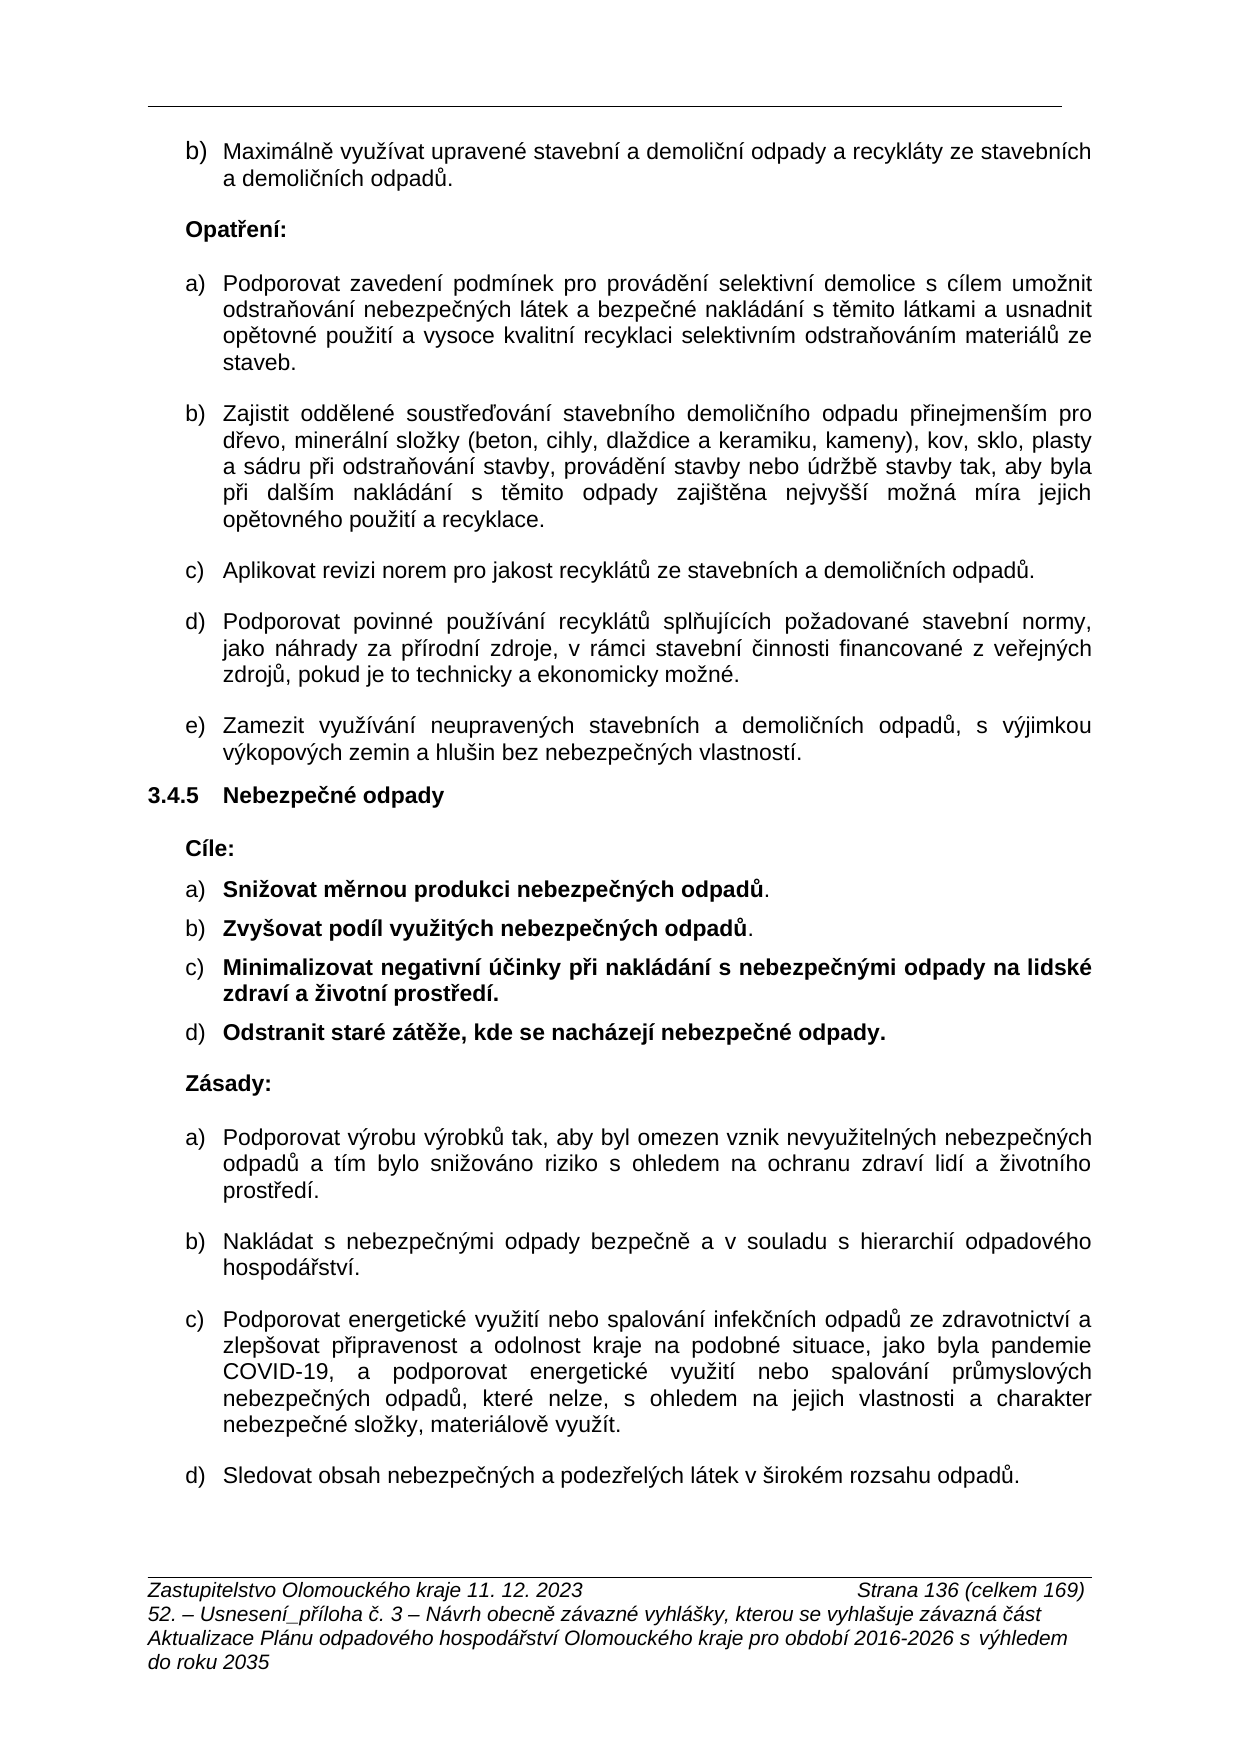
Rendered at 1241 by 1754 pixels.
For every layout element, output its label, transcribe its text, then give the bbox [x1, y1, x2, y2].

list Snižovat měrnou produkci nebezpečných odpadů. [185, 876, 1092, 902]
list Aplikovat revizi norem pro jakost recyklátů ze stavebních a demoličních odpadů. [185, 557, 1092, 583]
list Zamezit využívání neupravených stavebních a demoličních odpadů, s výjimkou výkopových zemin a hlušin bez nebezpečných vlastností. [185, 712, 1092, 765]
text Zásady: [148, 1070, 1092, 1097]
text Cíle: [148, 835, 1092, 862]
list Zajistit oddělené soustřeďování stavebního demoličního odpadu přinejmenším pro dřevo, minerální složky (beton, cihly, dlaždice a keramiku, kameny), kov, sklo, plasty a sádru při odstraňování stavby, provádění stavby nebo údržbě stavby tak, aby byla při dalším nakládání s těmito odpady zajištěna nejvyšší možná míra jejich opětovného použití a recyklace. [185, 400, 1092, 532]
list Podporovat výrobu výrobků tak, aby byl omezen vznik nevyužitelných nebezpečných odpadů a tím bylo snižováno riziko s ohledem na ochranu zdraví lidí a životního prostředí. [185, 1124, 1092, 1203]
list Odstranit staré zátěže, kde se nacházejí nebezpečné odpady. [185, 1019, 1092, 1045]
list Minimalizovat negativní účinky při nakládání s nebezpečnými odpady na lidské zdraví a životní prostředí. [185, 954, 1092, 1007]
list Sledovat obsah nebezpečných a podezřelých látek v širokém rozsahu odpadů. [185, 1462, 1092, 1489]
list Podporovat povinné používání recyklátů splňujících požadované stavební normy, jako náhrady za přírodní zdroje, v rámci stavební činnosti financované z veřejných zdrojů, pokud je to technicky a ekonomicky možné. [185, 608, 1092, 687]
list Zvyšovat podíl využitých nebezpečných odpadů. [185, 915, 1092, 941]
list Podporovat energetické využití nebo spalování infekčních odpadů ze zdravotnictví a zlepšovat připravenost a odolnost kraje na podobné situace, jako byla pandemie COVID-19, a podporovat energetické využití nebo spalování průmyslových nebezpečných odpadů, které nelze, s ohledem na jejich vlastnosti a charakter nebezpečné složky, materiálově využít. [185, 1306, 1092, 1437]
list Nakládat s nebezpečnými odpady bezpečně a v souladu s hierarchií odpadového hospodářství. [185, 1228, 1092, 1281]
list Podporovat zavedení podmínek pro provádění selektivní demolice s cílem umožnit odstraňování nebezpečných látek a bezpečné nakládání s těmito látkami a usnadnit opětovné použití a vysoce kvalitní recyklaci selektivním odstraňováním materiálů ze staveb. [185, 270, 1092, 375]
text Opatření: [148, 216, 1092, 243]
subtitle Nebezpečné odpady [148, 782, 1092, 808]
list Maximálně využívat upravené stavební a demoliční odpady a recykláty ze stavebních a demoličních odpadů. [185, 136, 1092, 191]
